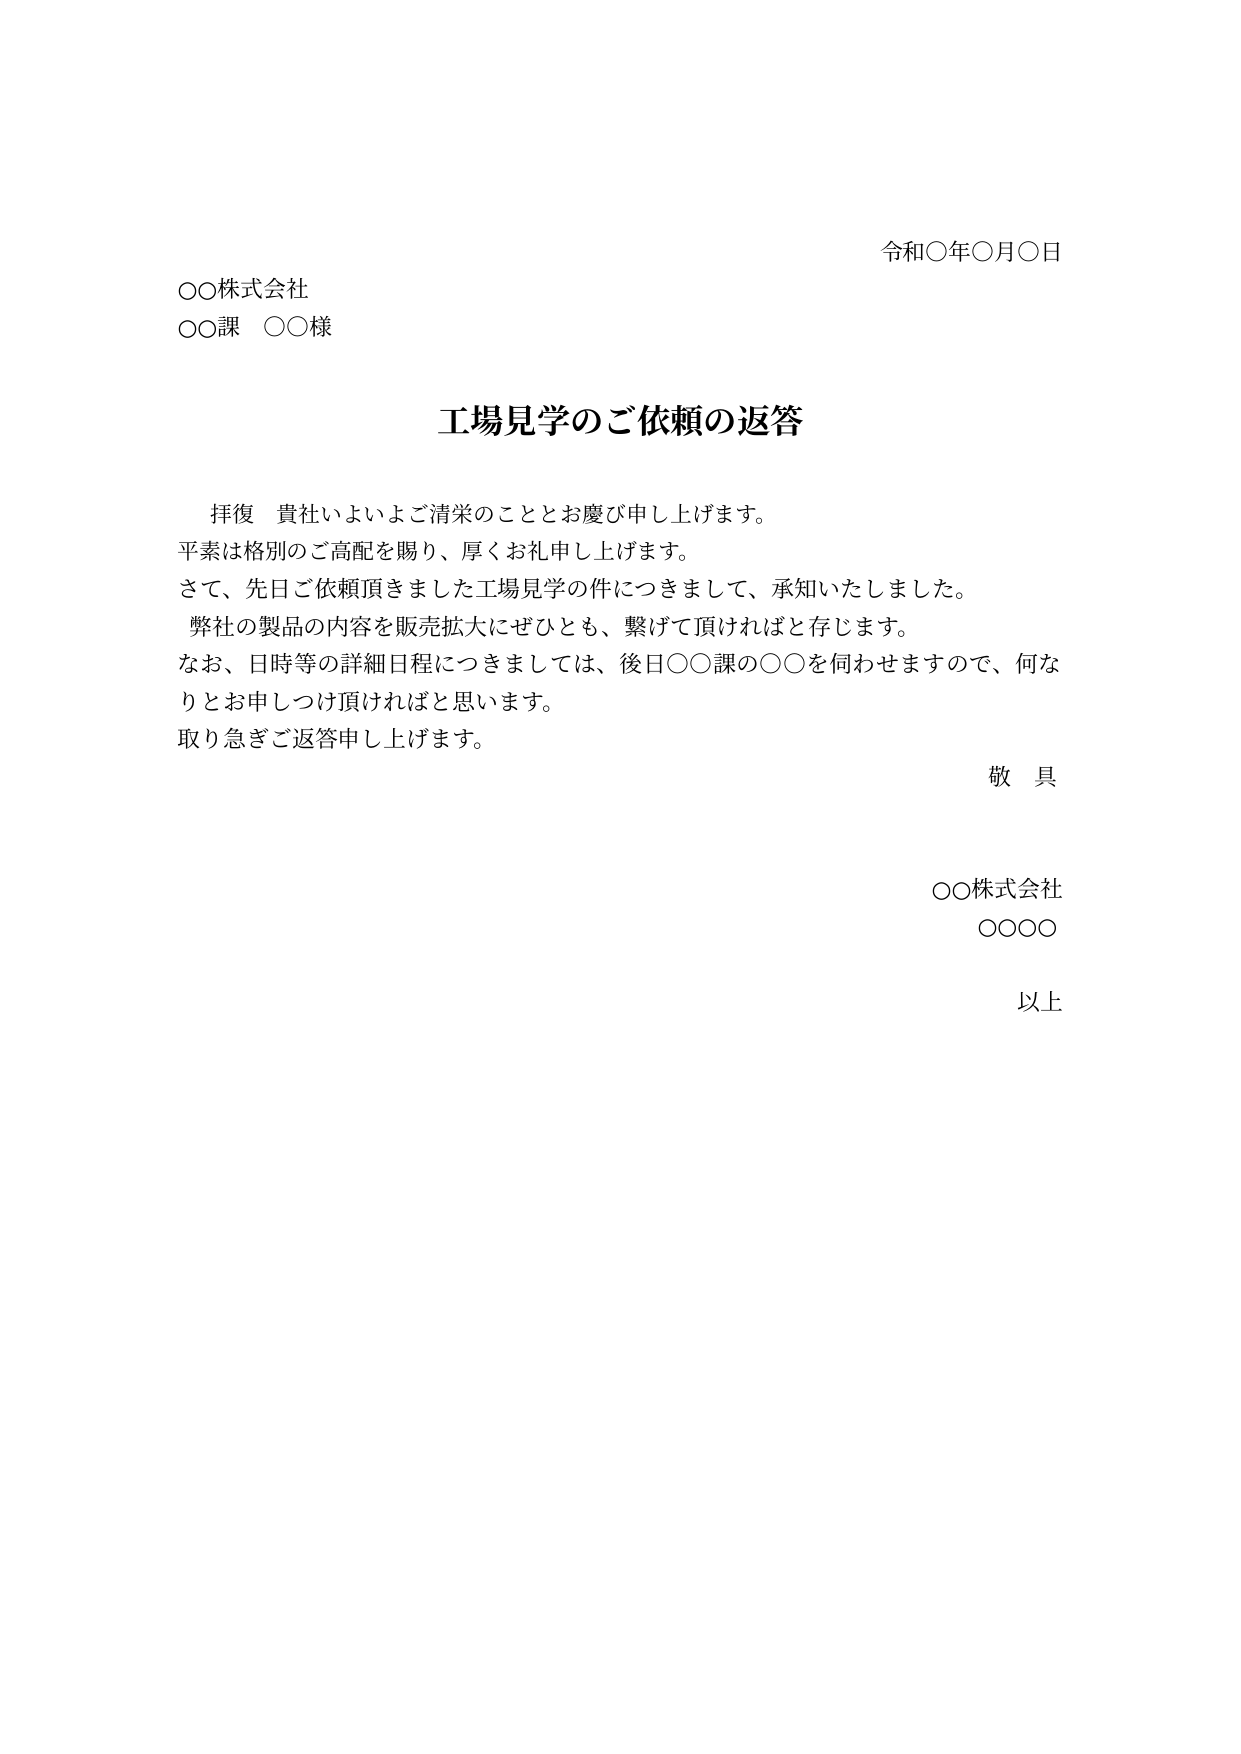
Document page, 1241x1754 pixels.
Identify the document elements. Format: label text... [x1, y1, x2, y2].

text ○○株式会社 [177, 869, 1063, 906]
text 工場見学のご依頼の返答 [177, 381, 1063, 494]
text ○○○○ [177, 906, 1063, 944]
text 以上 [177, 981, 1063, 1019]
text ○○課 ○○様 [177, 306, 1063, 381]
text 平素は格別のご高配を賜り、厚くお礼申し上げます。 [177, 531, 1063, 569]
text 取り急ぎご返答申し上げます。 [177, 719, 1063, 756]
text 弊社の製品の内容を販売拡大にぜひとも、繋げて頂ければと存じます。 [177, 606, 1063, 644]
text 令和○年○月○日 [177, 231, 1063, 269]
text さて、先日ご依頼頂きました工場見学の件につきまして、承知いたしました。 [177, 569, 1063, 606]
text 敬 具 [177, 756, 1063, 831]
text ○○株式会社 [177, 269, 1063, 306]
text なお、日時等の詳細日程につきましては、後日○○課の○○を伺わせますので、何なりとお申しつけ頂ければと思います。 [177, 644, 1063, 719]
text 拝復 貴社いよいよご清栄のこととお慶び申し上げます。 [177, 494, 1063, 531]
